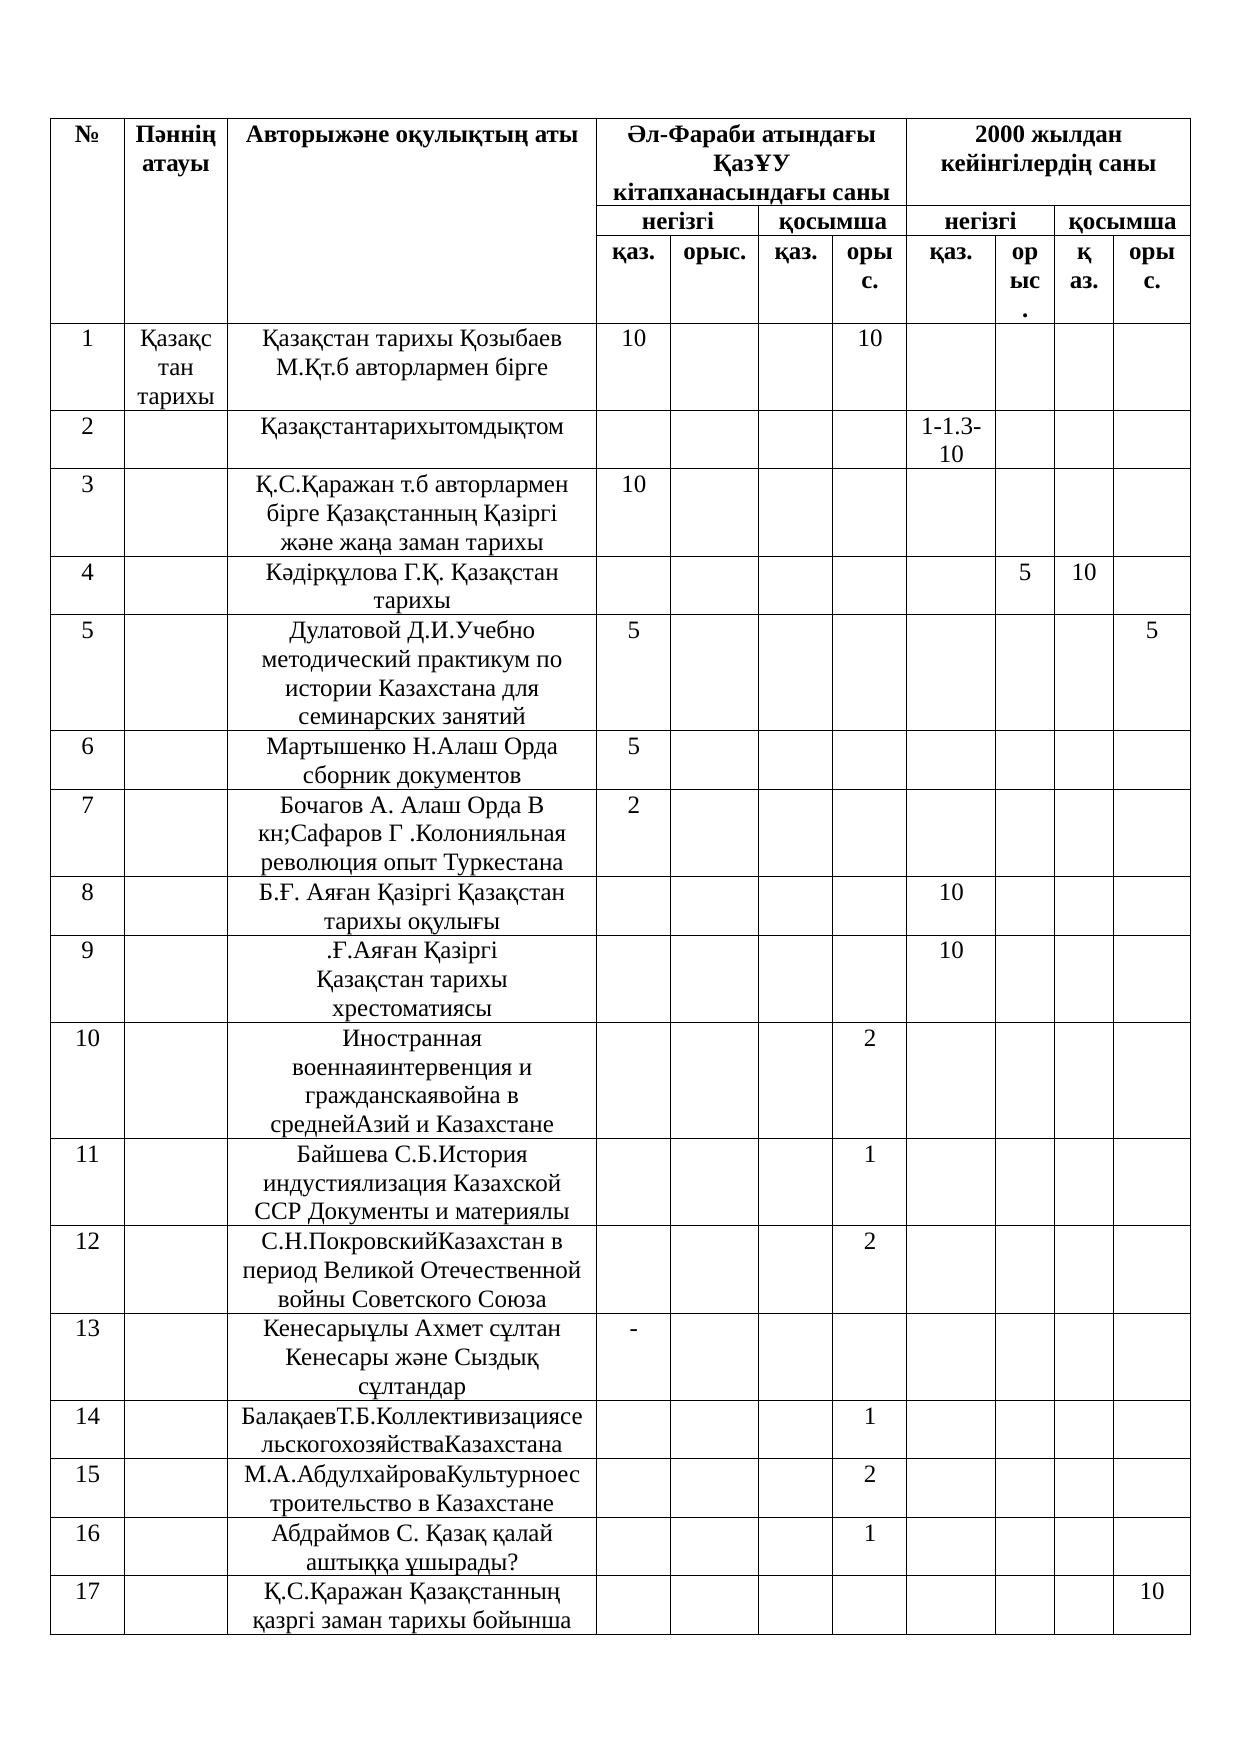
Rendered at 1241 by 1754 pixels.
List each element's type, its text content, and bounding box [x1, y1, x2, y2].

table_cell [907, 1518, 995, 1575]
table_cell [597, 411, 670, 468]
table_cell 2 [833, 1023, 906, 1138]
table_cell [1114, 936, 1190, 1022]
table_cell [597, 1226, 670, 1312]
table_cell [671, 1518, 758, 1575]
table_cell [907, 1459, 995, 1517]
table_cell [907, 1401, 995, 1458]
table_cell Қ.С.Қаражан т.б авторлармен бірге Қазақстанның Қазіргі және жаңа заман тарихы [228, 469, 596, 556]
table_cell [996, 615, 1054, 730]
table_cell қаз. [907, 236, 995, 322]
table_cell 5 [51, 615, 124, 730]
table_cell [996, 1023, 1054, 1138]
table_cell Дулатовой Д.И.Учебно методический практикум по истории Казахстана для семинарских занятий [228, 615, 596, 730]
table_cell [228, 1576, 596, 1634]
table_header Авторыжәне оқулықтың аты [228, 119, 596, 322]
table_cell негізгі [907, 206, 1054, 235]
table_cell 2 [833, 1459, 906, 1517]
table_cell [597, 1139, 670, 1225]
table_cell 10 [833, 324, 906, 410]
table_cell [759, 877, 832, 934]
table_cell [1114, 1139, 1190, 1225]
table_cell 2 [597, 790, 670, 876]
table_cell [1055, 1459, 1113, 1517]
table_cell [671, 469, 758, 556]
table_cell қаз. [759, 236, 832, 322]
table_cell [1055, 469, 1113, 556]
table_cell [1055, 411, 1113, 468]
table_cell орыс. [996, 236, 1054, 322]
table_cell [996, 731, 1054, 789]
table_cell С.Н.ПокровскийКазахстан в период Великой Отечественной войны Советского Союза [228, 1226, 596, 1312]
table_cell [671, 1576, 758, 1634]
table_cell 5 [597, 615, 670, 730]
table_cell [1114, 1518, 1190, 1575]
table_cell .Ғ.Аяған Қазіргі Қазақстан тарихы хрестоматиясы [228, 936, 596, 1022]
table_cell [907, 1226, 995, 1312]
table_cell [1114, 1023, 1190, 1138]
table_cell [1055, 731, 1113, 789]
table_cell 2 [51, 411, 124, 468]
table_cell [1114, 411, 1190, 468]
table_cell [907, 790, 995, 876]
table_cell [1114, 790, 1190, 876]
table_cell [597, 1401, 670, 1458]
table_cell [833, 731, 906, 789]
table_cell 10 [597, 324, 670, 410]
table_cell [125, 790, 227, 876]
table_cell [125, 411, 227, 468]
table_cell 9 [51, 936, 124, 1022]
table_cell [671, 936, 758, 1022]
table_cell [996, 1459, 1054, 1517]
table_cell Бочагов А. Алаш Орда В кн;Сафаров Г .Колонияльная революция опыт Туркестана [228, 790, 596, 876]
table_cell [996, 1576, 1054, 1634]
table_header Әл-Фараби атындағы ҚазҰУ кітапханасындағы саны [597, 119, 906, 205]
table_cell [671, 1459, 758, 1517]
table_cell [597, 557, 670, 614]
table_cell [1055, 1226, 1113, 1312]
table_cell 1 [833, 1518, 906, 1575]
table_cell [759, 1023, 832, 1138]
table_cell [597, 1459, 670, 1517]
table_cell 10 [51, 1023, 124, 1138]
table_cell [996, 324, 1054, 410]
table_cell Қазақстантарихытомдықтом [228, 411, 596, 468]
table_cell [125, 557, 227, 614]
table_cell [1055, 1023, 1113, 1138]
table_header № [51, 119, 124, 322]
table_cell [1114, 557, 1190, 614]
table_cell [671, 731, 758, 789]
table_cell Абдраймов С. Қазақ қалай аштыққа ұшырады? [228, 1518, 596, 1575]
table_cell 14 [51, 1401, 124, 1458]
table_cell [907, 615, 995, 730]
table_cell [1055, 1576, 1113, 1634]
table_cell 7 [51, 790, 124, 876]
table_cell [1114, 1459, 1190, 1517]
table_cell [907, 1023, 995, 1138]
table_cell [125, 1518, 227, 1575]
table_cell [833, 411, 906, 468]
table_cell [996, 1518, 1054, 1575]
table_cell [1114, 324, 1190, 410]
table_cell 1 [833, 1401, 906, 1458]
table_cell [125, 615, 227, 730]
table_cell Байшева С.Б.История индустиялизация Казахской ССР Документы и материялы [228, 1139, 596, 1225]
table_cell [759, 1139, 832, 1225]
table_cell [759, 731, 832, 789]
table_cell 10 [907, 877, 995, 934]
table_cell 17 [51, 1576, 124, 1634]
table_cell [759, 1401, 832, 1458]
table_cell Қазақстан тарихы [125, 324, 227, 410]
table_header Пәннің атауы [125, 119, 227, 322]
table_cell [671, 1314, 758, 1400]
table_cell [907, 1576, 995, 1634]
table_cell [759, 1459, 832, 1517]
table_cell [907, 1139, 995, 1225]
table_cell [996, 1139, 1054, 1225]
table_cell [125, 1314, 227, 1400]
table_cell 5 [597, 731, 670, 789]
table_cell М.А.АбдулхайроваКультурноестроительство в Казахстане [228, 1459, 596, 1517]
table_cell [1055, 1518, 1113, 1575]
table_cell [759, 1314, 832, 1400]
table_cell [597, 1518, 670, 1575]
table_cell орыс. [671, 236, 758, 322]
table_cell 4 [51, 557, 124, 614]
table_cell Қазақстан тарихы Қозыбаев М.Қт.б авторлармен бірге [228, 324, 596, 410]
table_cell Мартышенко Н.Алаш Орда сборник документов [228, 731, 596, 789]
table_cell [1055, 936, 1113, 1022]
table_cell [125, 469, 227, 556]
table_cell [671, 1023, 758, 1138]
table_cell [1114, 1401, 1190, 1458]
table_cell [1114, 469, 1190, 556]
table_cell [671, 1226, 758, 1312]
table_cell [597, 1576, 670, 1634]
table_cell 10 [1114, 1576, 1190, 1634]
table_cell БалақаевТ.Б.КоллективизациясельскогохозяйстваКазахстана [228, 1401, 596, 1458]
table_cell Кәдірқұлова Г.Қ. Қазақстан тарихы [228, 557, 596, 614]
table_cell [1055, 1139, 1113, 1225]
table_cell [833, 936, 906, 1022]
table_cell Кенесарыұлы Ахмет сұлтан Кенесары және Сыздық сұлтандар [228, 1314, 596, 1400]
table_cell [125, 1576, 227, 1634]
table_cell қаз. [1055, 236, 1113, 322]
table_cell қаз. [597, 236, 670, 322]
table_cell қосымша [1055, 206, 1190, 235]
table_cell [125, 1139, 227, 1225]
table_cell 13 [51, 1314, 124, 1400]
table_cell [1055, 615, 1113, 730]
table_cell 15 [51, 1459, 124, 1517]
table_cell [996, 411, 1054, 468]
table_cell [125, 877, 227, 934]
table_cell [125, 1226, 227, 1312]
table_cell 16 [51, 1518, 124, 1575]
table_cell [833, 1314, 906, 1400]
table_cell [907, 557, 995, 614]
table_cell [759, 469, 832, 556]
table_cell [125, 1459, 227, 1517]
table_cell [759, 1518, 832, 1575]
table_cell 11 [51, 1139, 124, 1225]
table_cell [996, 1401, 1054, 1458]
table_cell [996, 936, 1054, 1022]
table_cell 8 [51, 877, 124, 934]
table_cell [907, 1314, 995, 1400]
table_cell орыс. [833, 236, 906, 322]
table_cell 2 [833, 1226, 906, 1312]
table_cell [996, 790, 1054, 876]
table_cell [833, 557, 906, 614]
table_cell Иностранная военнаяинтервенция и гражданскаявойна в среднейАзий и Казахстане [228, 1023, 596, 1138]
table_cell - [597, 1314, 670, 1400]
table_cell [125, 1023, 227, 1138]
table_cell 10 [1055, 557, 1113, 614]
table_cell [833, 615, 906, 730]
table_cell 5 [1114, 615, 1190, 730]
table_cell [1055, 324, 1113, 410]
table_cell [759, 1226, 832, 1312]
table_cell 10 [597, 469, 670, 556]
table_cell 1 [833, 1139, 906, 1225]
table_cell [759, 615, 832, 730]
table_cell [125, 1401, 227, 1458]
table_cell [759, 936, 832, 1022]
table_cell [996, 469, 1054, 556]
table_cell [833, 877, 906, 934]
table_cell [1114, 731, 1190, 789]
table_cell 3 [51, 469, 124, 556]
table_cell 5 [996, 557, 1054, 614]
table_cell қосымша [759, 206, 906, 235]
table_cell Б.Ғ. Аяған Қазіргі Қазақстан тарихы оқулығы [228, 877, 596, 934]
table_cell [759, 1576, 832, 1634]
table_cell [1055, 1314, 1113, 1400]
table_cell [671, 411, 758, 468]
table_cell [996, 877, 1054, 934]
table_cell 6 [51, 731, 124, 789]
table_cell [1114, 877, 1190, 934]
table_cell 1 [51, 324, 124, 410]
table_cell [833, 790, 906, 876]
table_cell [671, 790, 758, 876]
table_cell [597, 877, 670, 934]
table_cell 1-1.3-10 [907, 411, 995, 468]
table_cell [1114, 1314, 1190, 1400]
table_cell [671, 557, 758, 614]
table_cell [671, 324, 758, 410]
table_cell [833, 1576, 906, 1634]
table_cell [996, 1226, 1054, 1312]
table_cell [671, 1139, 758, 1225]
table_cell [907, 469, 995, 556]
table_cell [125, 731, 227, 789]
table_cell [1055, 877, 1113, 934]
table_cell [907, 731, 995, 789]
table_cell [1114, 1226, 1190, 1312]
table_cell 10 [907, 936, 995, 1022]
table_cell [671, 1401, 758, 1458]
table_cell 12 [51, 1226, 124, 1312]
table_cell [597, 936, 670, 1022]
table_cell [833, 469, 906, 556]
table_cell [996, 1314, 1054, 1400]
table_cell [1055, 790, 1113, 876]
table_cell [759, 557, 832, 614]
table_cell орыс. [1114, 236, 1190, 322]
table_cell [759, 790, 832, 876]
table_cell [597, 1023, 670, 1138]
table_cell [671, 615, 758, 730]
table_cell [1055, 1401, 1113, 1458]
table_header 2000 жылдан кейінгілердің саны [907, 119, 1190, 205]
table_cell [759, 411, 832, 468]
table_cell [907, 324, 995, 410]
table_cell [759, 324, 832, 410]
table_cell [125, 936, 227, 1022]
table_cell негізгі [597, 206, 758, 235]
table_cell [671, 877, 758, 934]
